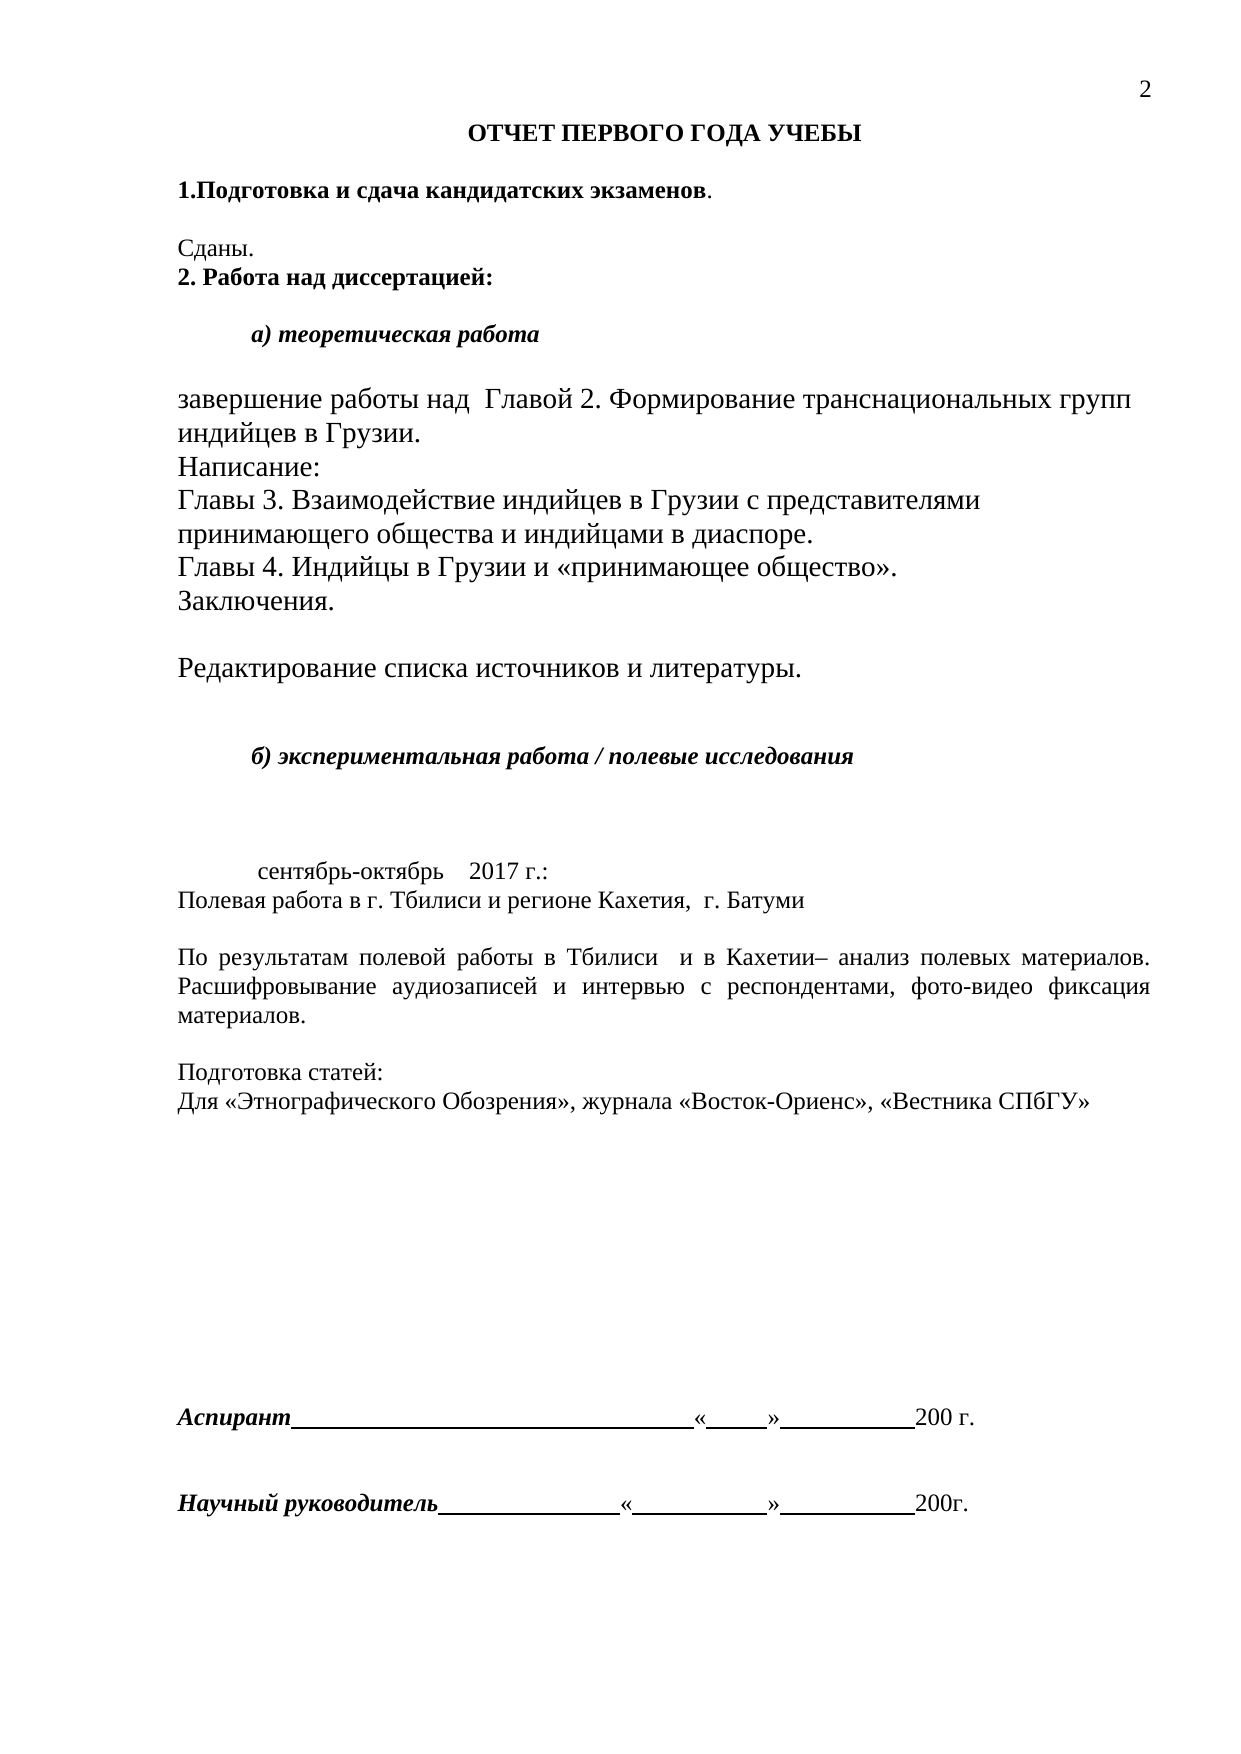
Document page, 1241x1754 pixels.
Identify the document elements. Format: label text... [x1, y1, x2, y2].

text Подготовка статей: [177, 1057, 1152, 1086]
text Главы 4. Индийцы в Грузии и «принимающее общество». [177, 549, 1152, 583]
text По результатам полевой работы в Тбилиси и в Кахетии– анализ полевых материалов. Расшифровывание аудиозаписей и интервью с респондентами, фото-видео фиксация материалов. [177, 942, 1152, 1028]
text Написание: [177, 449, 1152, 482]
text Научный руководитель « » 200г. [177, 1488, 1152, 1517]
text сентябрь-октябрь 2017 г.: [177, 856, 1152, 885]
text Главы 3. Взаимодействие индийцев в Грузии с представителями принимающего общества и индийцами в диаспоре. [177, 482, 1152, 549]
text 2. Работа над диссертацией: [177, 262, 1152, 291]
text Для «Этнографического Обозрения», журнала «Восток-Ориенс», «Вестника СПбГУ» [177, 1086, 1152, 1115]
text Заключения. [177, 583, 1152, 616]
text ОТЧЕТ первого года УЧЕБЫ [177, 118, 1152, 147]
text а) теоретическая работа [251, 319, 1152, 348]
text 1.Подготовка и сдача кандидатских экзаменов. [177, 176, 1152, 204]
text Сданы. [177, 233, 1152, 262]
text Аспирант « » 200 г. [177, 1402, 1152, 1431]
text Редактирование списка источников и литературы. [177, 650, 1152, 683]
text б) экспериментальная работа / полевые исследования [251, 741, 1152, 770]
text завершение работы над Главой 2. Формирование транснациональных групп индийцев в Грузии. [177, 382, 1152, 449]
text Полевая работа в г. Тбилиси и регионе Кахетия, г. Батуми [177, 885, 1152, 913]
